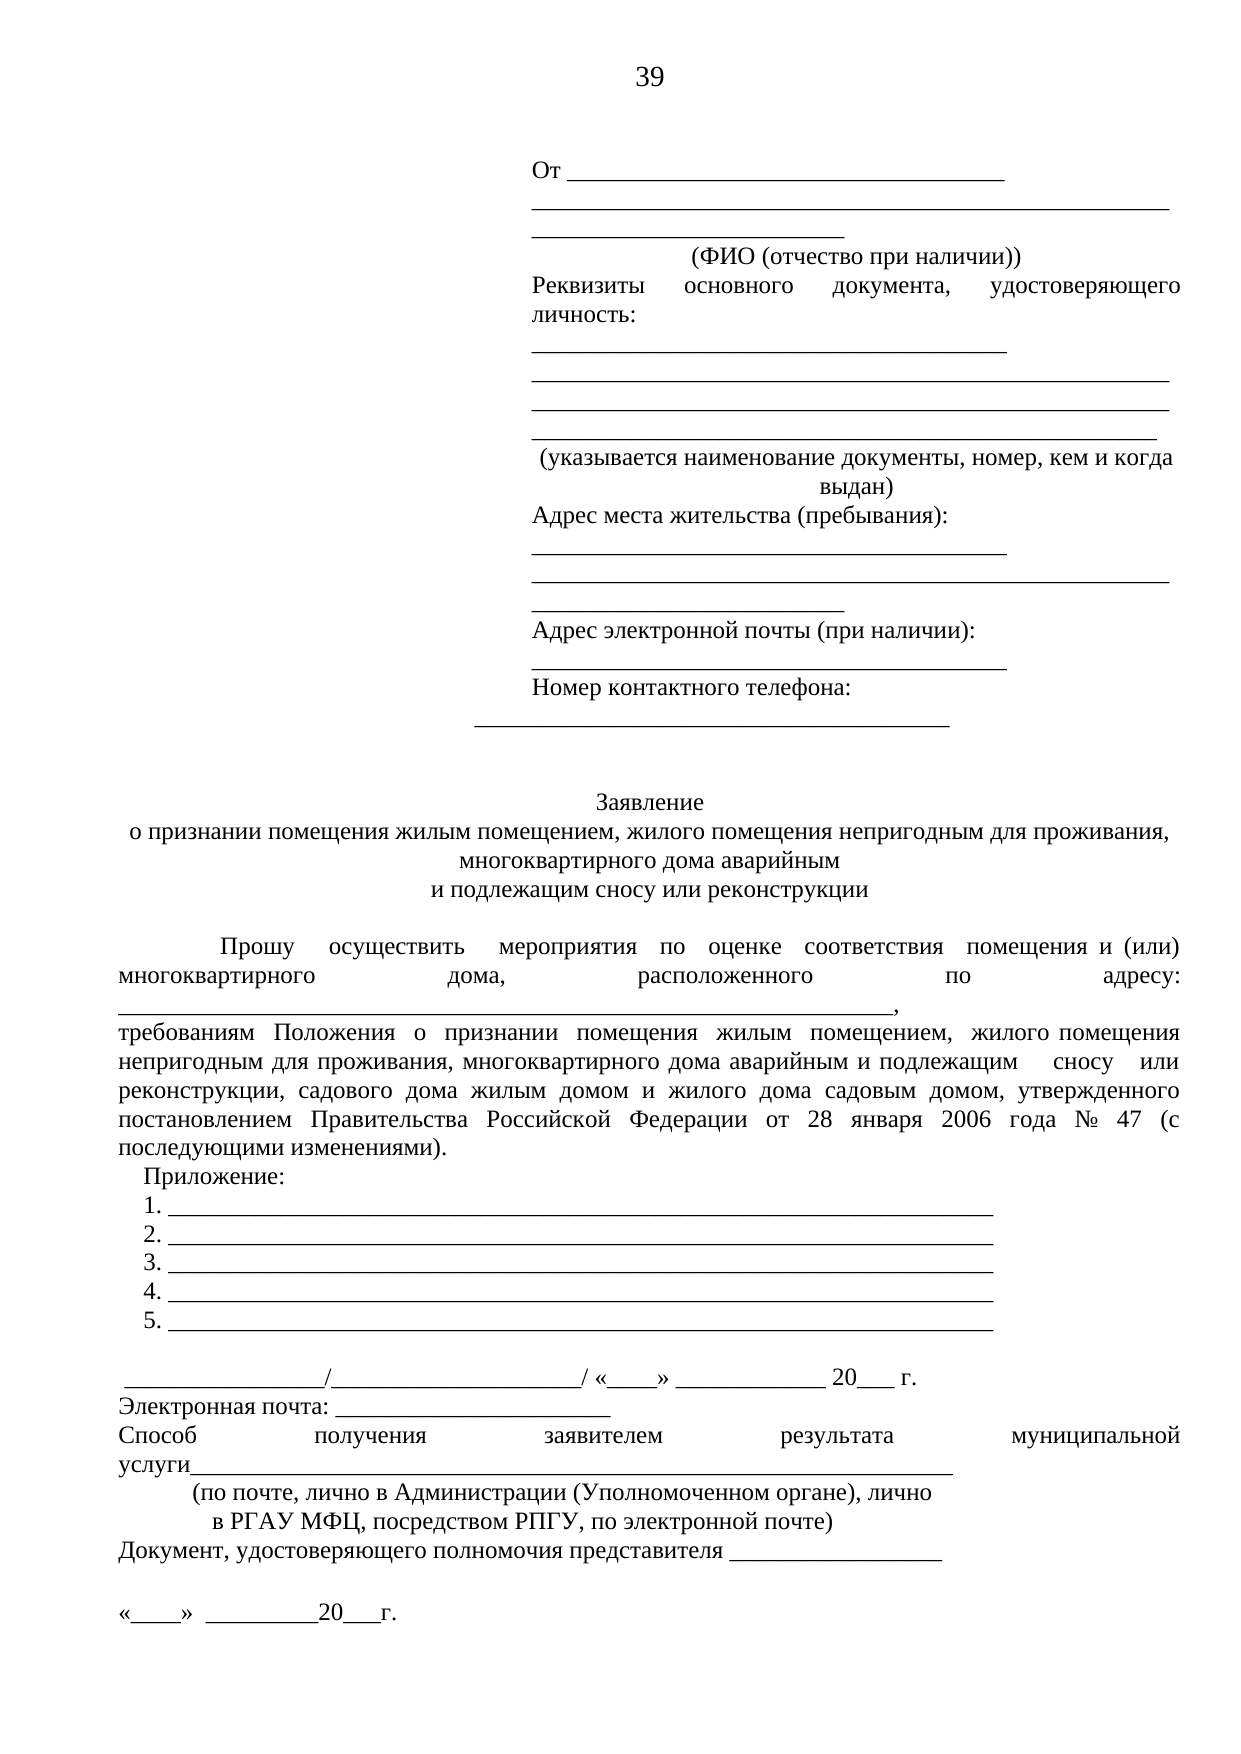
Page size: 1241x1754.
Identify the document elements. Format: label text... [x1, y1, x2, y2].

text ________________/____________________/ «____» ____________ 20___ г. [118, 1362, 1181, 1391]
text Документ, удостоверяющего полномочия представителя _________________ [59, 1535, 1181, 1564]
text Реквизиты основного документа, удостоверяющего личность: [532, 270, 1181, 327]
text ______________________________________ [532, 327, 1181, 356]
text ____________________________________________________________________________ [532, 184, 1181, 241]
text требованиям Положения о признании помещения жилым помещением, жилого помещения непригодным для проживания, многоквартирного дома аварийным и подлежащим сносу или реконструкции, садового дома жилым домом и жилого дома садовым домом, утвержденного постановлением Правительства Российской Федерации от 28 января 2006 года № 47 (с последующими изменениями). [118, 1017, 1181, 1161]
text Адрес места жительства (пребывания): [532, 500, 1181, 529]
text ______________________________________ [532, 644, 1181, 672]
text ______________________________________ [118, 701, 1181, 730]
text и подлежащим сносу или реконструкции [118, 874, 1181, 902]
text 1. __________________________________________________________________ [118, 1190, 1181, 1219]
text о признании помещения жилым помещением, жилого помещения непригодным для проживания, многоквартирного дома аварийным [118, 816, 1181, 874]
text (по почте, лично в Администрации (Уполномоченном органе), лично [118, 1477, 1181, 1506]
text Номер контактного телефона: [532, 672, 1181, 701]
text «____» _________20___г. [118, 1597, 1181, 1626]
text Прошу осуществить мероприятия по оценке соответствия помещения и (или) многоквартирного дома, расположенного по адресу: ______________________________________________________________, [118, 931, 1181, 1017]
text (ФИО (отчество при наличии)) [532, 241, 1181, 270]
text Электронная почта: ______________________ [59, 1391, 1181, 1420]
text 4. __________________________________________________________________ [118, 1276, 1181, 1305]
text в РГАУ МФЦ, посредством РПГУ, по электронной почте) [118, 1506, 1181, 1535]
text 5. __________________________________________________________________ [118, 1305, 1181, 1334]
text Приложение: [118, 1161, 1181, 1190]
text ______________________________________ ____________________________________________________________________________ [532, 529, 1181, 615]
text (указывается наименование документы, номер, кем и когда выдан) [532, 442, 1181, 500]
text Заявление [118, 787, 1181, 816]
text Способ получения заявителем результата муниципальной услуги_____________________________________________________________ [118, 1420, 1181, 1477]
text 2. __________________________________________________________________ [118, 1219, 1181, 1247]
text От ___________________________________ [532, 155, 1181, 184]
text ________________________________________________________________________________________________________________________________________________________ [532, 356, 1181, 442]
text 3. __________________________________________________________________ [118, 1247, 1181, 1276]
text Адрес электронной почты (при наличии): [532, 615, 1181, 644]
